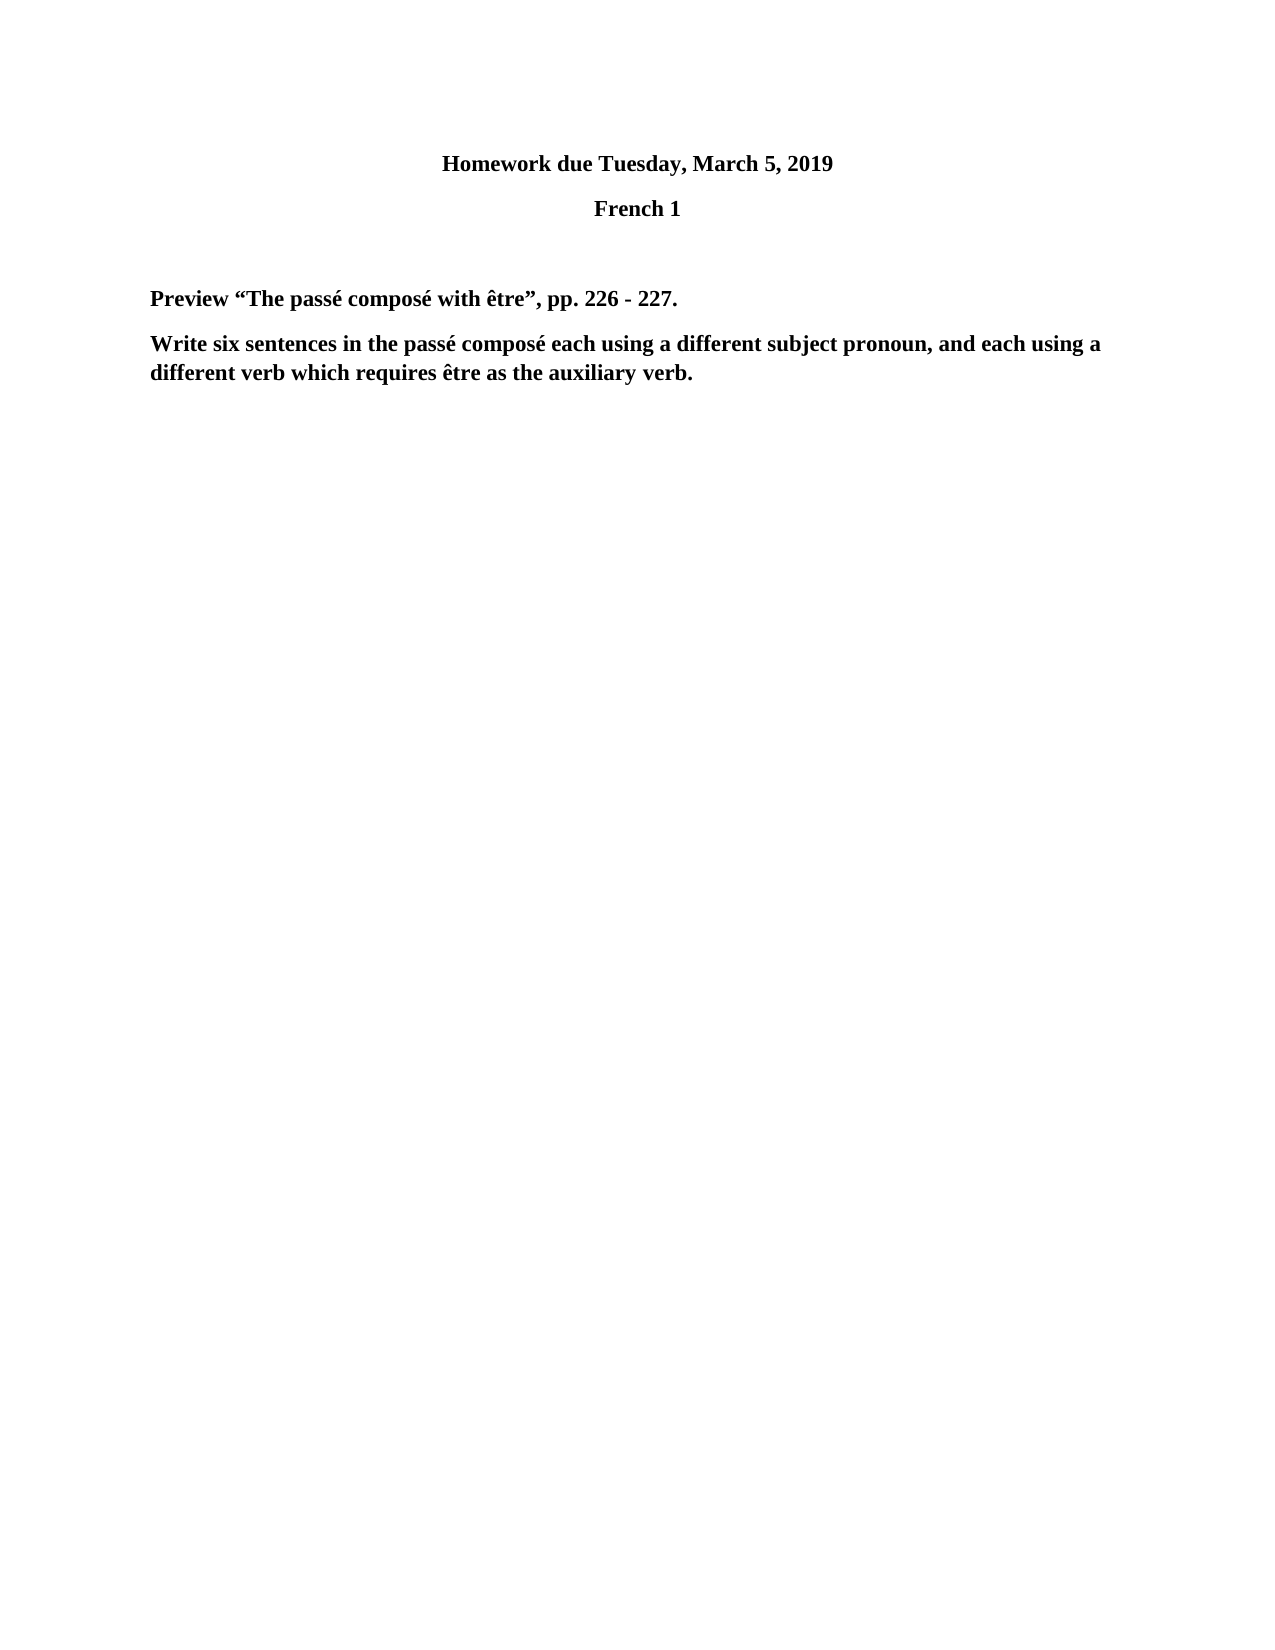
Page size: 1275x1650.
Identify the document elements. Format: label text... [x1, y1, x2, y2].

text French 1 [150, 195, 1125, 221]
text Homework due Tuesday, March 5, 2019 [150, 150, 1125, 176]
text Preview “The passé composé with être”, pp. 226 - 227. [150, 285, 1125, 312]
text Write six sentences in the passé composé each using a different subject pronoun, and each using a different verb which requires être as the auxiliary verb. [150, 330, 1125, 385]
